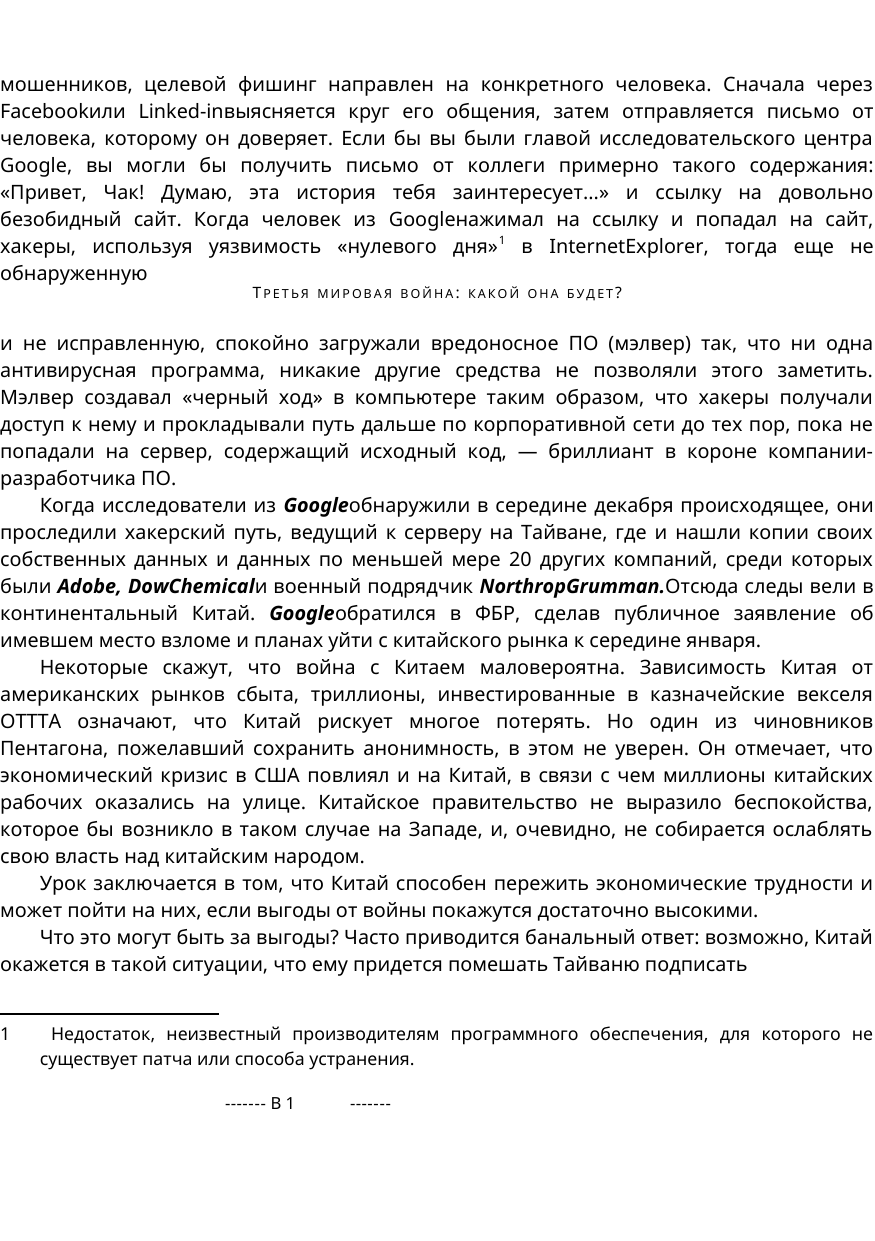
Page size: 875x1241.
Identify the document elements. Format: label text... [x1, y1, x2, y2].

text Урок заключается в том, что Китай способен пережить экономические трудности и может пойти на них, если выгоды от войны покажутся достаточно высокими. [0, 868, 874, 922]
text Третья мировая война: какой она будет? [0, 286, 874, 302]
text Что это могут быть за выгоды? Часто приводится банальный ответ: возможно, Китай окажется в такой ситуации, что ему придется помешать Тайваню подписать [0, 922, 874, 976]
text и не исправленную, спокойно загружали вредоносное ПО (мэлвер) так, что ни одна антивирусная программа, никакие другие средства не позволяли этого заметить. Мэлвер создавал «черный ход» в компьютере таким образом, что хакеры получали доступ к нему и прокладывали путь дальше по корпоративной сети до тех пор, пока не попадали на сервер, содержащий исходный код, — бриллиант в короне компании-разработчика ПО. [0, 329, 874, 491]
text Некоторые скажут, что война с Китаем маловероятна. Зависимость Китая от американских рынков сбыта, триллионы, инвестированные в казначейские векселя ОТТТА означают, что Китай рискует многое потерять. Но один из чиновников Пентагона, пожелавший сохранить анонимность, в этом не уверен. Он отмечает, что экономический кризис в США повлиял и на Китай, в связи с чем миллионы китайских рабочих оказались на улице. Китайское правительство не выразило беспокойства, которое бы возникло в таком случае на Западе, и, очевидно, не собирается ослаблять свою власть над китайским народом. [0, 653, 874, 868]
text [0, 70, 874, 286]
text Когда исследователи из Googleобнаружили в середине декабря происходящее, они проследили хакерский путь, ведущий к серверу на Тайване, где и нашли копии своих собственных данных и данных по меньшей мере 20 других компаний, среди которых были Adobe, DowChemicalи военный подрядчик NorthropGrumman.Отсюда следы вели в континентальный Китай. Googleобратился в ФБР, сделав публичное заявление об имевшем место взломе и планах уйти с китайского рынка к середине января. [0, 491, 874, 653]
